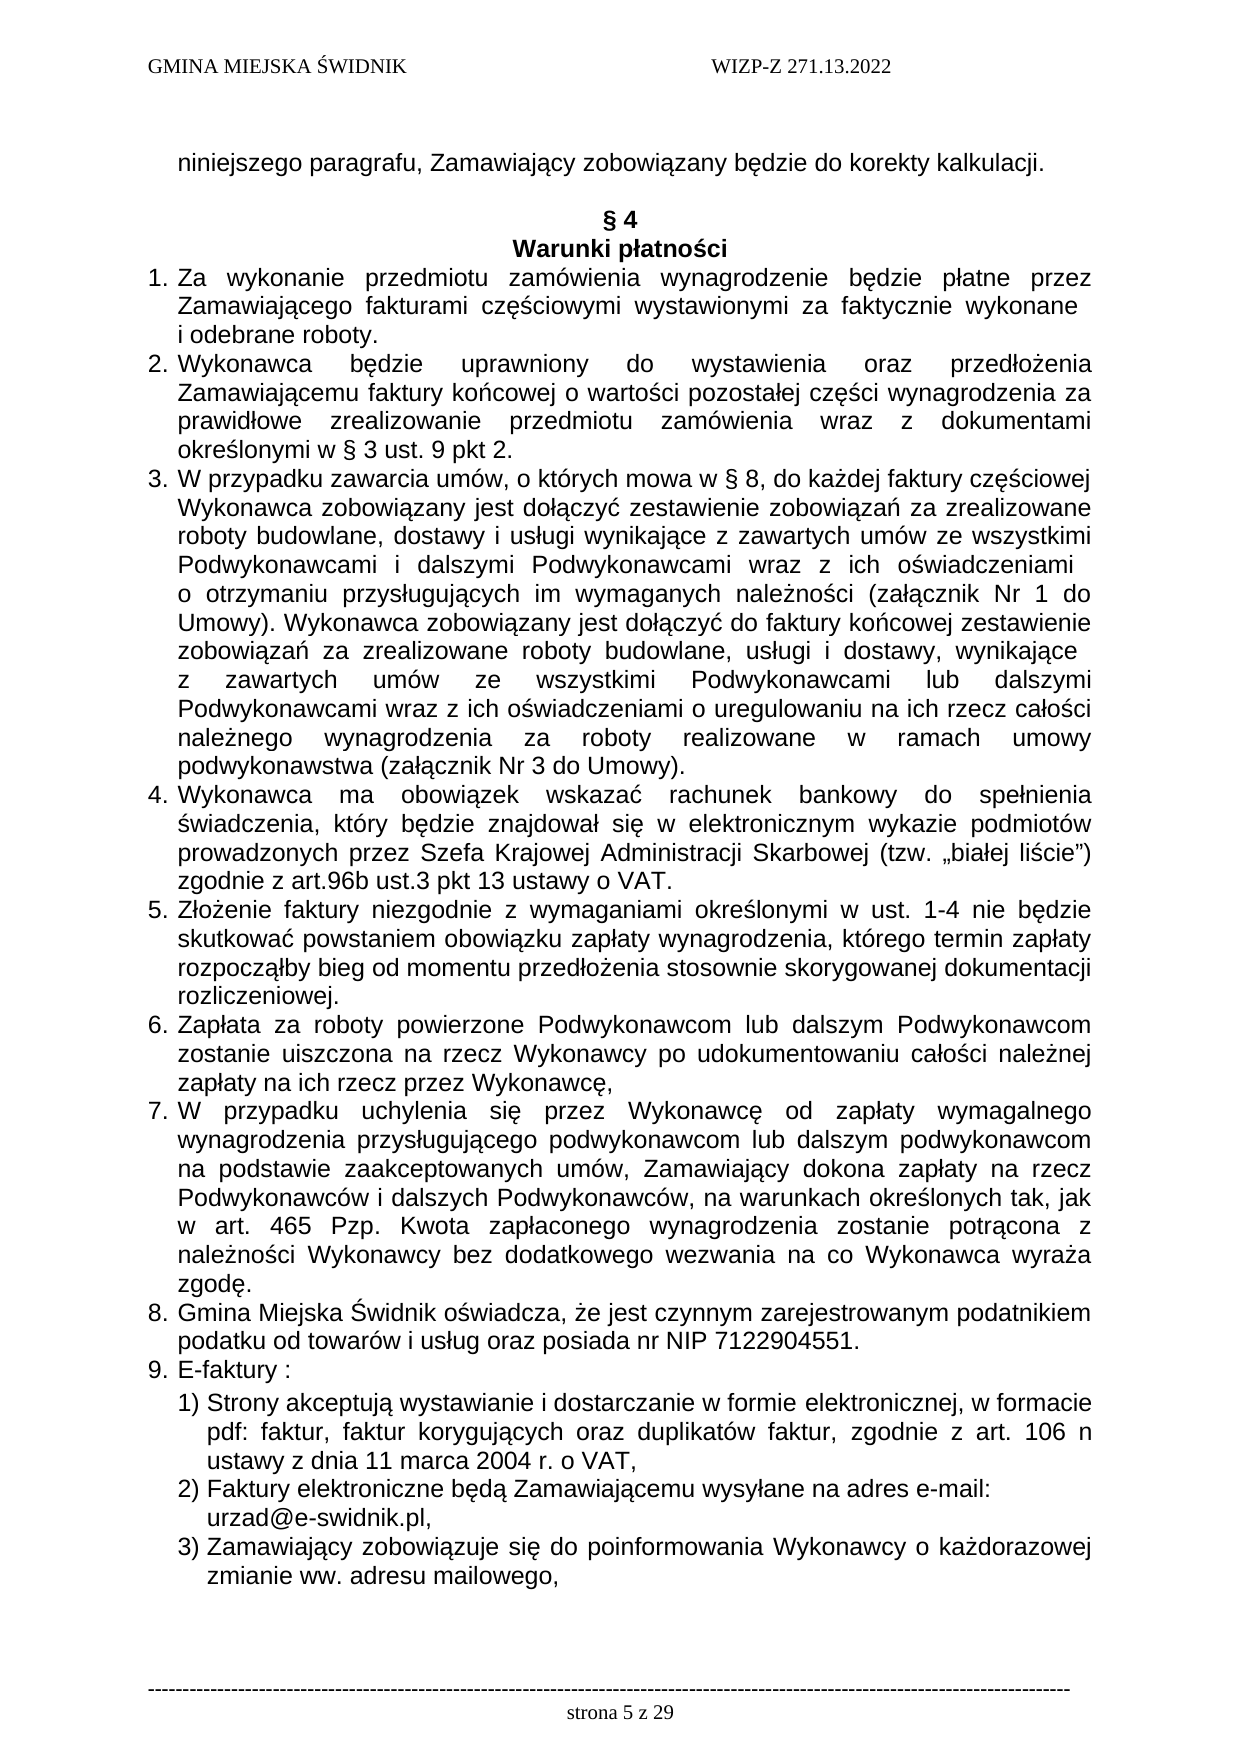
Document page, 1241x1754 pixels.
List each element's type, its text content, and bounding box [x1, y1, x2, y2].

list Wykonawca będzie uprawniony do wystawienia oraz przedłożenia Zamawiającemu faktury końcowej o wartości pozostałej części wynagrodzenia za prawidłowe zrealizowanie przedmiotu zamówienia wraz z dokumentami określonymi w § 3 ust. 9 pkt 2. [148, 349, 1093, 464]
text urzad@e-swidnik.pl, [207, 1503, 1093, 1532]
list Zapłata za roboty powierzone Podwykonawcom lub dalszym Podwykonawcom zostanie uiszczona na rzecz Wykonawcy po udokumentowaniu całości należnej zapłaty na ich rzecz przez Wykonawcę, [148, 1010, 1093, 1096]
list Zamawiający zobowiązuje się do poinformowania Wykonawcy o każdorazowej zmianie ww. adresu mailowego, [177, 1532, 1093, 1589]
list Wykonawca ma obowiązek wskazać rachunek bankowy do spełnienia świadczenia, który będzie znajdował się w elektronicznym wykazie podmiotów prowadzonych przez Szefa Krajowej Administracji Skarbowej (tzw. „białej liście”) zgodnie z art.96b ust.3 pkt 13 ustawy o VAT. [148, 780, 1093, 895]
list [148, 148, 1093, 176]
list Za wykonanie przedmiotu zamówienia wynagrodzenie będzie płatne przez Zamawiającego fakturami częściowymi wystawionymi za faktycznie wykonane i odebrane roboty. [148, 263, 1093, 349]
list W przypadku zawarcia umów, o których mowa w § 8, do każdej faktury częściowej Wykonawca zobowiązany jest dołączyć zestawienie zobowiązań za zrealizowane roboty budowlane, dostawy i usługi wynikające z zawartych umów ze wszystkimi Podwykonawcami i dalszymi Podwykonawcami wraz z ich oświadczeniami o otrzymaniu przysługujących im wymaganych należności (załącznik Nr 1 do Umowy). Wykonawca zobowiązany jest dołączyć do faktury końcowej zestawienie zobowiązań za zrealizowane roboty budowlane, usługi i dostawy, wynikające z zawartych umów ze wszystkimi Podwykonawcami lub dalszymi Podwykonawcami wraz z ich oświadczeniami o uregulowaniu na ich rzecz całości należnego wynagrodzenia za roboty realizowane w ramach umowy podwykonawstwa (załącznik Nr 3 do Umowy). [148, 464, 1093, 780]
list Gmina Miejska Świdnik oświadcza, że jest czynnym zarejestrowanym podatnikiem podatku od towarów i usług oraz posiada nr NIP 7122904551. [148, 1298, 1093, 1355]
text Warunki płatności [148, 234, 1093, 263]
list Faktury elektroniczne będą Zamawiającemu wysyłane na adres e-mail: [177, 1474, 1093, 1503]
text § 4 [148, 205, 1093, 234]
list Złożenie faktury niezgodnie z wymaganiami określonymi w ust. 1-4 nie będzie skutkować powstaniem obowiązku zapłaty wynagrodzenia, którego termin zapłaty rozpocząłby bieg od momentu przedłożenia stosownie skorygowanej dokumentacji rozliczeniowej. [148, 895, 1093, 1010]
list W przypadku uchylenia się przez Wykonawcę od zapłaty wymagalnego wynagrodzenia przysługującego podwykonawcom lub dalszym podwykonawcom na podstawie zaakceptowanych umów, Zamawiający dokona zapłaty na rzecz Podwykonawców i dalszych Podwykonawców, na warunkach określonych tak, jak w art. 465 Pzp. Kwota zapłaconego wynagrodzenia zostanie potrącona z należności Wykonawcy bez dodatkowego wezwania na co Wykonawca wyraża zgodę. [148, 1096, 1093, 1298]
list E-faktury : [148, 1355, 1093, 1384]
list Strony akceptują wystawianie i dostarczanie w formie elektronicznej, w formacie pdf: faktur, faktur korygujących oraz duplikatów faktur, zgodnie z art. 106 n ustawy z dnia 11 marca 2004 r. o VAT, [177, 1388, 1093, 1474]
